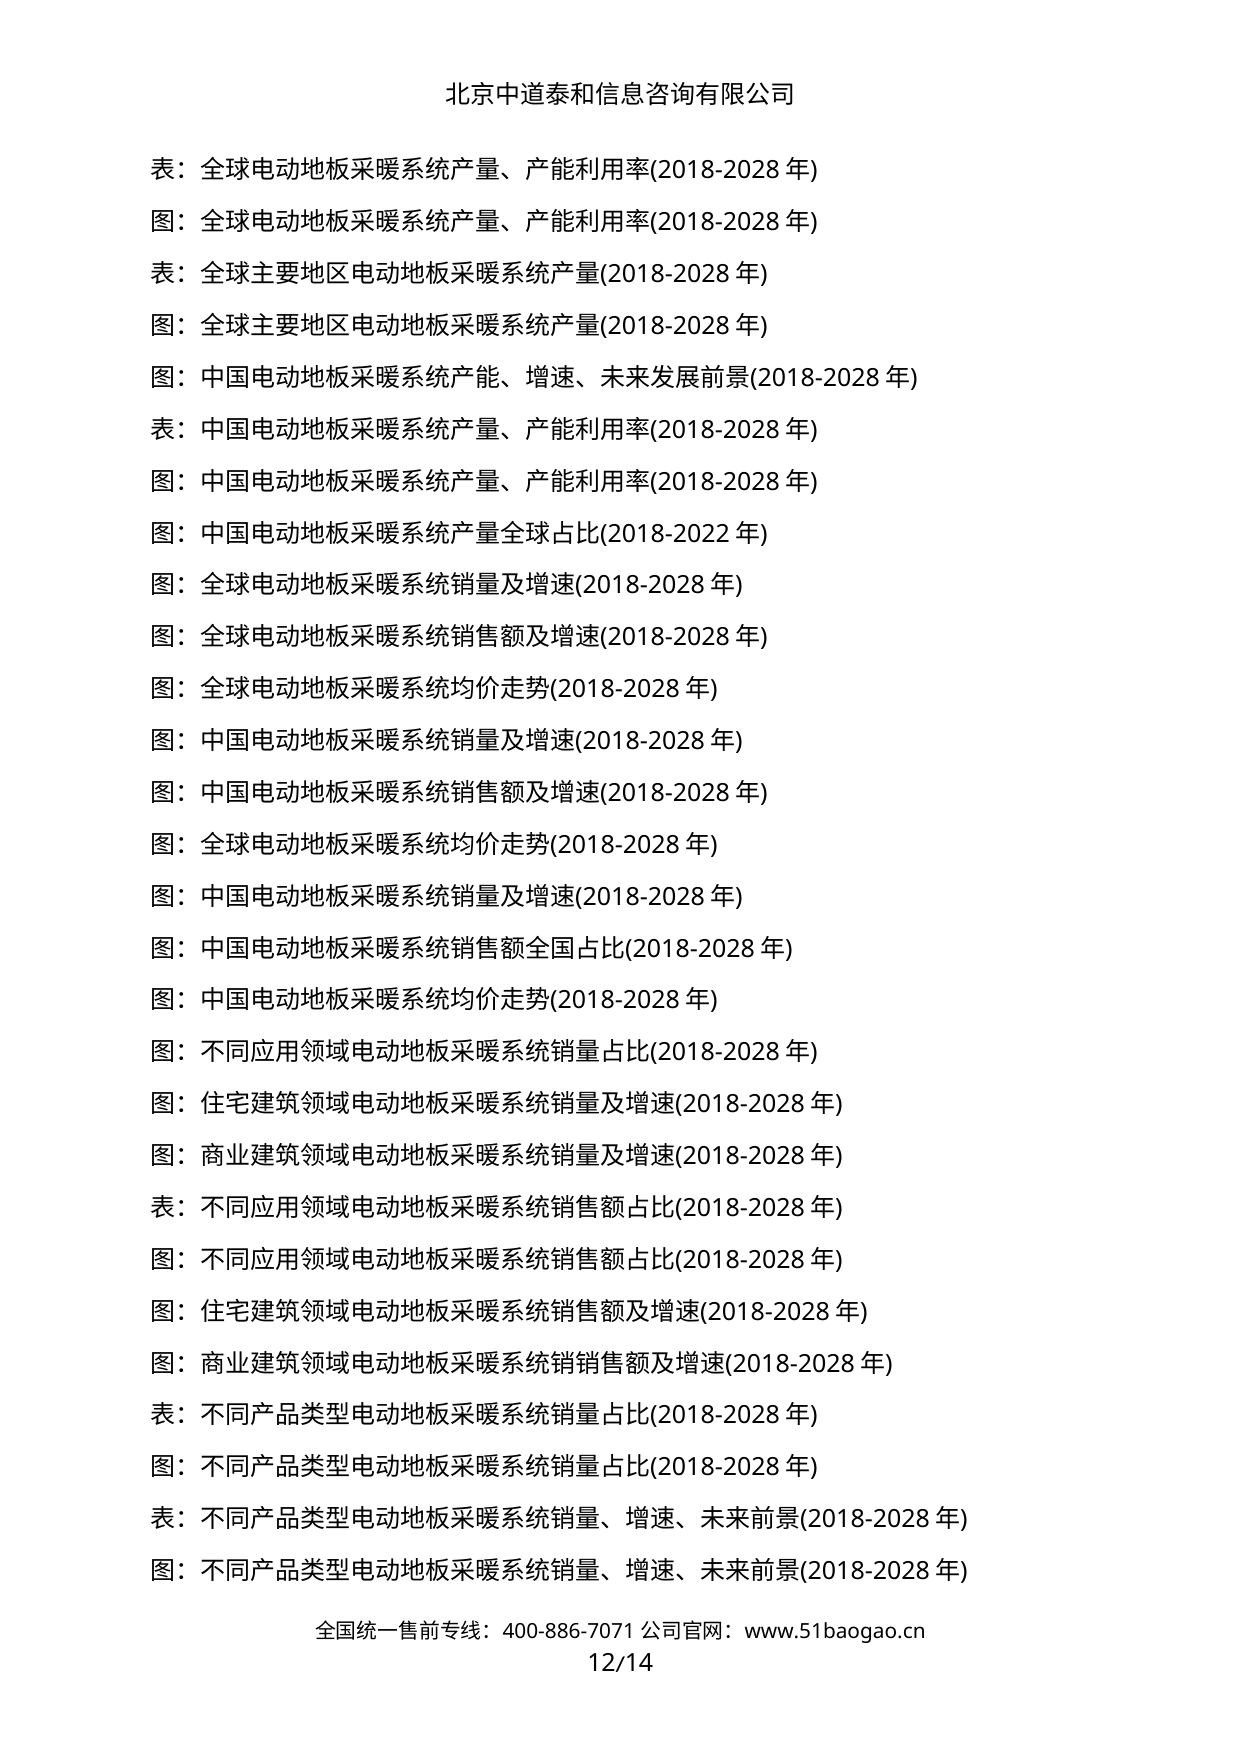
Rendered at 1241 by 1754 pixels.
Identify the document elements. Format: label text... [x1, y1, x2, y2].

text 表：全球主要地区电动地板采暖系统产量(2018-2028年) [150, 254, 1090, 290]
text 图：全球电动地板采暖系统产量、产能利用率(2018-2028年) [150, 202, 1090, 238]
text 图：住宅建筑领域电动地板采暖系统销售额及增速(2018-2028年) [150, 1291, 1090, 1327]
text 图：全球电动地板采暖系统均价走势(2018-2028年) [150, 824, 1090, 861]
text 表：中国电动地板采暖系统产量、产能利用率(2018-2028年) [150, 409, 1090, 446]
text 图：全球主要地区电动地板采暖系统产量(2018-2028年) [150, 306, 1090, 342]
text 图：全球电动地板采暖系统均价走势(2018-2028年) [150, 669, 1090, 705]
text 图：中国电动地板采暖系统销售额全国占比(2018-2028年) [150, 928, 1090, 964]
text 图：不同产品类型电动地板采暖系统销量占比(2018-2028年) [150, 1447, 1090, 1483]
text 表：不同产品类型电动地板采暖系统销量占比(2018-2028年) [150, 1395, 1090, 1431]
text 表：不同应用领域电动地板采暖系统销售额占比(2018-2028年) [150, 1187, 1090, 1224]
text 图：商业建筑领域电动地板采暖系统销量及增速(2018-2028年) [150, 1136, 1090, 1172]
text 表：不同产品类型电动地板采暖系统销量、增速、未来前景(2018-2028年) [150, 1499, 1090, 1535]
text 图：住宅建筑领域电动地板采暖系统销量及增速(2018-2028年) [150, 1084, 1090, 1120]
text 图：不同应用领域电动地板采暖系统销售额占比(2018-2028年) [150, 1239, 1090, 1276]
text 图：中国电动地板采暖系统销量及增速(2018-2028年) [150, 876, 1090, 912]
text 图：不同应用领域电动地板采暖系统销量占比(2018-2028年) [150, 1032, 1090, 1068]
text 图：中国电动地板采暖系统产能、增速、未来发展前景(2018-2028年) [150, 357, 1090, 394]
text 图：中国电动地板采暖系统销量及增速(2018-2028年) [150, 721, 1090, 757]
text 图：中国电动地板采暖系统产量全球占比(2018-2022年) [150, 513, 1090, 549]
text 表：全球电动地板采暖系统产量、产能利用率(2018-2028年) [150, 150, 1090, 186]
text 图：中国电动地板采暖系统产量、产能利用率(2018-2028年) [150, 461, 1090, 497]
text 图：全球电动地板采暖系统销售额及增速(2018-2028年) [150, 617, 1090, 653]
text 图：中国电动地板采暖系统销售额及增速(2018-2028年) [150, 772, 1090, 809]
text 图：不同产品类型电动地板采暖系统销量、增速、未来前景(2018-2028年) [150, 1551, 1090, 1587]
text 图：中国电动地板采暖系统均价走势(2018-2028年) [150, 980, 1090, 1016]
text 图：商业建筑领域电动地板采暖系统销销售额及增速(2018-2028年) [150, 1343, 1090, 1379]
text 图：全球电动地板采暖系统销量及增速(2018-2028年) [150, 565, 1090, 601]
